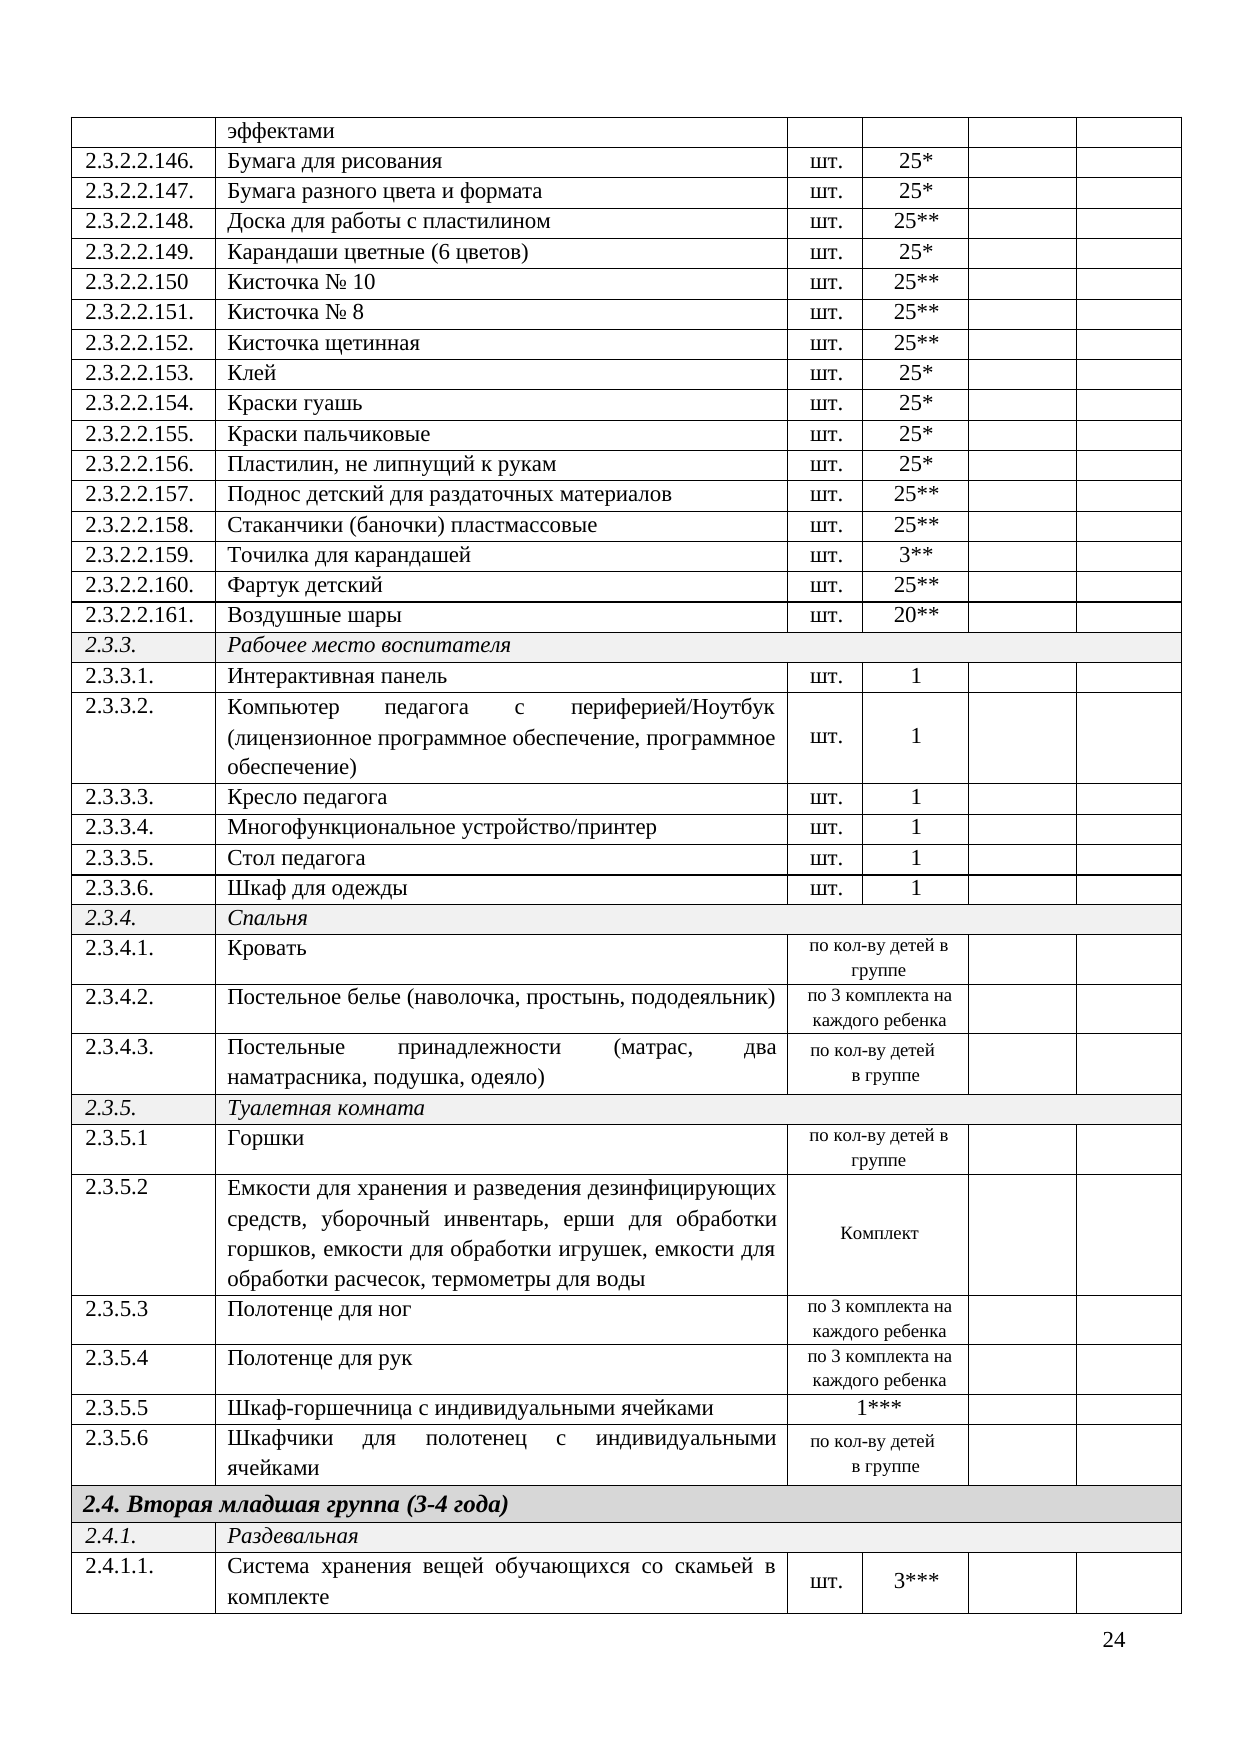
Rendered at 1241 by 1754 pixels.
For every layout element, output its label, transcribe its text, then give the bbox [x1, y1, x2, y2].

table_cell [969, 269, 1076, 298]
table_cell 2.3.2.2.157. [72, 481, 215, 511]
table_cell 2.3.2.2.152. [72, 330, 215, 359]
table_cell [969, 935, 1076, 983]
table_cell Краски гуашь [216, 390, 787, 419]
table_cell Полотенце для рук [216, 1345, 787, 1394]
table_cell 2.3.2.2.149. [72, 239, 215, 268]
table_header [969, 118, 1076, 147]
table_cell [1077, 663, 1181, 692]
table_cell 2.3.5.3 [72, 1296, 215, 1344]
table_cell 2.3.5.2 [72, 1175, 215, 1295]
table_cell [969, 845, 1076, 874]
table_cell шт. [788, 451, 862, 480]
table_cell [969, 784, 1076, 813]
table_cell Кресло педагога [216, 784, 787, 813]
table_cell [1077, 300, 1181, 329]
table_cell шт. [788, 390, 862, 419]
table_cell [969, 1425, 1076, 1484]
table_cell по 3 комплекта на каждого ребенка [788, 985, 968, 1033]
table_cell 2.3.3.3. [72, 784, 215, 813]
table_cell Стол педагога [216, 845, 787, 874]
table_header [863, 118, 968, 147]
table_cell шт. [788, 572, 862, 601]
table_cell шт. [788, 481, 862, 511]
table_cell 2.3.2.2.158. [72, 512, 215, 541]
table_cell 2.3.2.2.147. [72, 178, 215, 208]
table_cell 2.3.2.2.154. [72, 390, 215, 419]
table_cell [1077, 1125, 1181, 1173]
table_cell шт. [788, 1553, 862, 1613]
table_cell Кисточка № 8 [216, 300, 787, 329]
table_cell шт. [788, 815, 862, 844]
table_cell 1 [863, 663, 968, 692]
table_cell [969, 330, 1076, 359]
table_cell 25* [863, 451, 968, 480]
table_cell 2.3.3.1. [72, 663, 215, 692]
table_cell [969, 603, 1076, 632]
table_cell [1077, 1345, 1181, 1394]
table_cell шт. [788, 300, 862, 329]
table_cell Туалетная комната [216, 1095, 1181, 1124]
table_cell шт. [788, 360, 862, 389]
table_cell Кровать [216, 935, 787, 983]
table_cell шт. [788, 269, 862, 298]
table_cell [969, 421, 1076, 450]
table_cell [969, 1553, 1076, 1613]
table_cell Шкаф-горшечница с индивидуальными ячейками [216, 1395, 787, 1424]
table_cell [1077, 269, 1181, 298]
table_cell 1 [863, 784, 968, 813]
table_cell Система хранения вещей обучающихся со скамьей в комплекте [216, 1553, 787, 1613]
table_cell шт. [788, 845, 862, 874]
table_cell [1077, 1425, 1181, 1484]
table_cell [969, 451, 1076, 480]
table_cell [969, 360, 1076, 389]
table_cell [969, 1034, 1076, 1094]
table_cell 2.3.2.2.151. [72, 300, 215, 329]
table_cell 2.3.2.2.160. [72, 572, 215, 601]
table_cell Шкаф для одежды [216, 876, 787, 904]
table_cell [969, 1345, 1076, 1394]
table_cell Рабочее место воспитателя [216, 633, 1181, 662]
table_cell [969, 815, 1076, 844]
table_cell [969, 572, 1076, 601]
table_cell [1077, 390, 1181, 419]
table_cell 25* [863, 178, 968, 208]
table_cell [1077, 693, 1181, 783]
table_cell [969, 178, 1076, 208]
table_cell 25* [863, 390, 968, 419]
table_cell 2.4.1. [72, 1523, 215, 1552]
table_cell 2.3.2.2.156. [72, 451, 215, 480]
table_cell шт. [788, 421, 862, 450]
table_cell 2.3.2.2.155. [72, 421, 215, 450]
table_cell Шкафчики для полотенец с индивидуальными ячейками [216, 1425, 787, 1484]
table_cell 20** [863, 603, 968, 632]
table_cell Фартук детский [216, 572, 787, 601]
table_cell 3** [863, 542, 968, 571]
table_cell 25* [863, 148, 968, 177]
table_cell 25** [863, 330, 968, 359]
table_cell Доска для работы с пластилином [216, 209, 787, 238]
table_cell по 3 комплекта на каждого ребенка [788, 1296, 968, 1344]
table_cell по 3 комплекта на каждого ребенка [788, 1345, 968, 1394]
table_cell [1077, 239, 1181, 268]
table_cell [969, 239, 1076, 268]
table_cell Раздевальная [216, 1523, 1181, 1552]
table_cell [969, 1175, 1076, 1295]
table_cell Воздушные шары [216, 603, 787, 632]
table_cell 2.3.2.2.153. [72, 360, 215, 389]
table_cell [1077, 876, 1181, 904]
table_cell 2.3.4.2. [72, 985, 215, 1033]
table_cell по кол-ву детей в группе [788, 1034, 968, 1094]
table_cell 2.3.2.2.150 [72, 269, 215, 298]
table_cell [969, 481, 1076, 511]
table_cell [969, 390, 1076, 419]
table_cell Полотенце для ног [216, 1296, 787, 1344]
table_cell [1077, 1296, 1181, 1344]
table_cell 25** [863, 512, 968, 541]
table_cell [969, 1395, 1076, 1424]
table_cell 25** [863, 300, 968, 329]
table_cell [1077, 360, 1181, 389]
table_cell по кол-ву детей в группе [788, 1425, 968, 1484]
table_cell [1077, 985, 1181, 1033]
table_cell 2.3.4.1. [72, 935, 215, 983]
table_cell [1077, 784, 1181, 813]
table_cell 1 [863, 876, 968, 904]
table_cell Кисточка № 10 [216, 269, 787, 298]
table_cell [1077, 603, 1181, 632]
table_cell [969, 542, 1076, 571]
table_cell Бумага для рисования [216, 148, 787, 177]
table_cell 2.3.2.2.148. [72, 209, 215, 238]
table_cell 2.3.3.5. [72, 845, 215, 874]
table_cell [1077, 481, 1181, 511]
table_cell [969, 209, 1076, 238]
table_cell [1077, 209, 1181, 238]
table_cell [1077, 935, 1181, 983]
table_cell [1077, 178, 1181, 208]
table_cell [1077, 451, 1181, 480]
table_cell [1077, 512, 1181, 541]
table_cell 1 [863, 815, 968, 844]
table_cell [1077, 421, 1181, 450]
table_cell Бумага разного цвета и формата [216, 178, 787, 208]
table_cell Поднос детский для раздаточных материалов [216, 481, 787, 511]
table_cell 3*** [863, 1553, 968, 1613]
table_cell 2.3.3.2. [72, 693, 215, 783]
table_cell [1077, 845, 1181, 874]
table_cell [1077, 542, 1181, 571]
table_cell 2.4. Вторая младшая группа (3-4 года) [72, 1486, 1181, 1522]
table_cell шт. [788, 784, 862, 813]
table_cell шт. [788, 603, 862, 632]
table_cell 25** [863, 572, 968, 601]
table_cell шт. [788, 512, 862, 541]
table_cell 2.3.4.3. [72, 1034, 215, 1094]
table_cell Комплект [788, 1175, 968, 1295]
table_cell [969, 1125, 1076, 1173]
table_cell [1077, 1553, 1181, 1613]
table_cell Пластилин, не липнущий к рукам [216, 451, 787, 480]
table_cell 25* [863, 360, 968, 389]
table_cell Горшки [216, 1125, 787, 1173]
table_cell [969, 876, 1076, 904]
table_cell Кисточка щетинная [216, 330, 787, 359]
table_cell 1 [863, 693, 968, 783]
table_cell по кол-ву детей в группе [788, 1125, 968, 1173]
table_cell [969, 300, 1076, 329]
table_cell шт. [788, 693, 862, 783]
table_cell Краски пальчиковые [216, 421, 787, 450]
table_cell [1077, 815, 1181, 844]
table_cell шт. [788, 330, 862, 359]
table_header [788, 118, 862, 147]
table_cell Стаканчики (баночки) пластмассовые [216, 512, 787, 541]
table_cell Клей [216, 360, 787, 389]
table_cell [1077, 572, 1181, 601]
table_header [72, 118, 215, 147]
table_cell [969, 1296, 1076, 1344]
table_cell шт. [788, 148, 862, 177]
table_cell Интерактивная панель [216, 663, 787, 692]
table_cell [1077, 330, 1181, 359]
table_cell 1*** [788, 1395, 968, 1424]
table_cell Точилка для карандашей [216, 542, 787, 571]
table_cell [1077, 1175, 1181, 1295]
table_cell [1077, 1034, 1181, 1094]
table_cell [1077, 148, 1181, 177]
table_cell 2.3.3.6. [72, 876, 215, 904]
table_cell 2.3.3. [72, 633, 215, 662]
table_cell 25** [863, 269, 968, 298]
table_cell шт. [788, 663, 862, 692]
table_cell 2.3.5.1 [72, 1125, 215, 1173]
table_cell шт. [788, 542, 862, 571]
table_cell [969, 148, 1076, 177]
table_cell Емкости для хранения и разведения дезинфицирующих средств, уборочный инвентарь, ерши для обработки горшков, емкости для обработки игрушек, емкости для обработки расчесок, термометры для воды [216, 1175, 787, 1295]
table_cell 2.3.5.6 [72, 1425, 215, 1484]
table_cell Постельные принадлежности (матрас, два наматрасника, подушка, одеяло) [216, 1034, 787, 1094]
table_cell 1 [863, 845, 968, 874]
table_cell Постельное белье (наволочка, простынь, пододеяльник) [216, 985, 787, 1033]
table_header [1077, 118, 1181, 147]
table_cell по кол-ву детей в группе [788, 935, 968, 983]
table_cell 2.3.2.2.159. [72, 542, 215, 571]
table_cell 2.3.2.2.146. [72, 148, 215, 177]
table_cell шт. [788, 239, 862, 268]
table_cell 2.3.5.5 [72, 1395, 215, 1424]
table_cell 2.3.5.4 [72, 1345, 215, 1394]
table_cell 25** [863, 209, 968, 238]
table_cell Компьютер педагога с периферией/Ноутбук (лицензионное программное обеспечение, программное обеспечение) [216, 693, 787, 783]
table_cell Многофункциональное устройство/принтер [216, 815, 787, 844]
table_cell 25* [863, 421, 968, 450]
table_cell 2.4.1.1. [72, 1553, 215, 1613]
table_cell [969, 693, 1076, 783]
table_cell [969, 512, 1076, 541]
table_cell Карандаши цветные (6 цветов) [216, 239, 787, 268]
table_cell 25** [863, 481, 968, 511]
table_cell шт. [788, 178, 862, 208]
table_cell шт. [788, 209, 862, 238]
table_header эффектами [216, 118, 787, 147]
table_cell 2.3.4. [72, 905, 215, 934]
table_cell 25* [863, 239, 968, 268]
table_cell 2.3.2.2.161. [72, 603, 215, 632]
table_cell 2.3.3.4. [72, 815, 215, 844]
table_cell [969, 663, 1076, 692]
table_cell [1077, 1395, 1181, 1424]
table_cell Спальня [216, 905, 1181, 934]
table_cell 2.3.5. [72, 1095, 215, 1124]
table_cell шт. [788, 876, 862, 904]
table_cell [969, 985, 1076, 1033]
